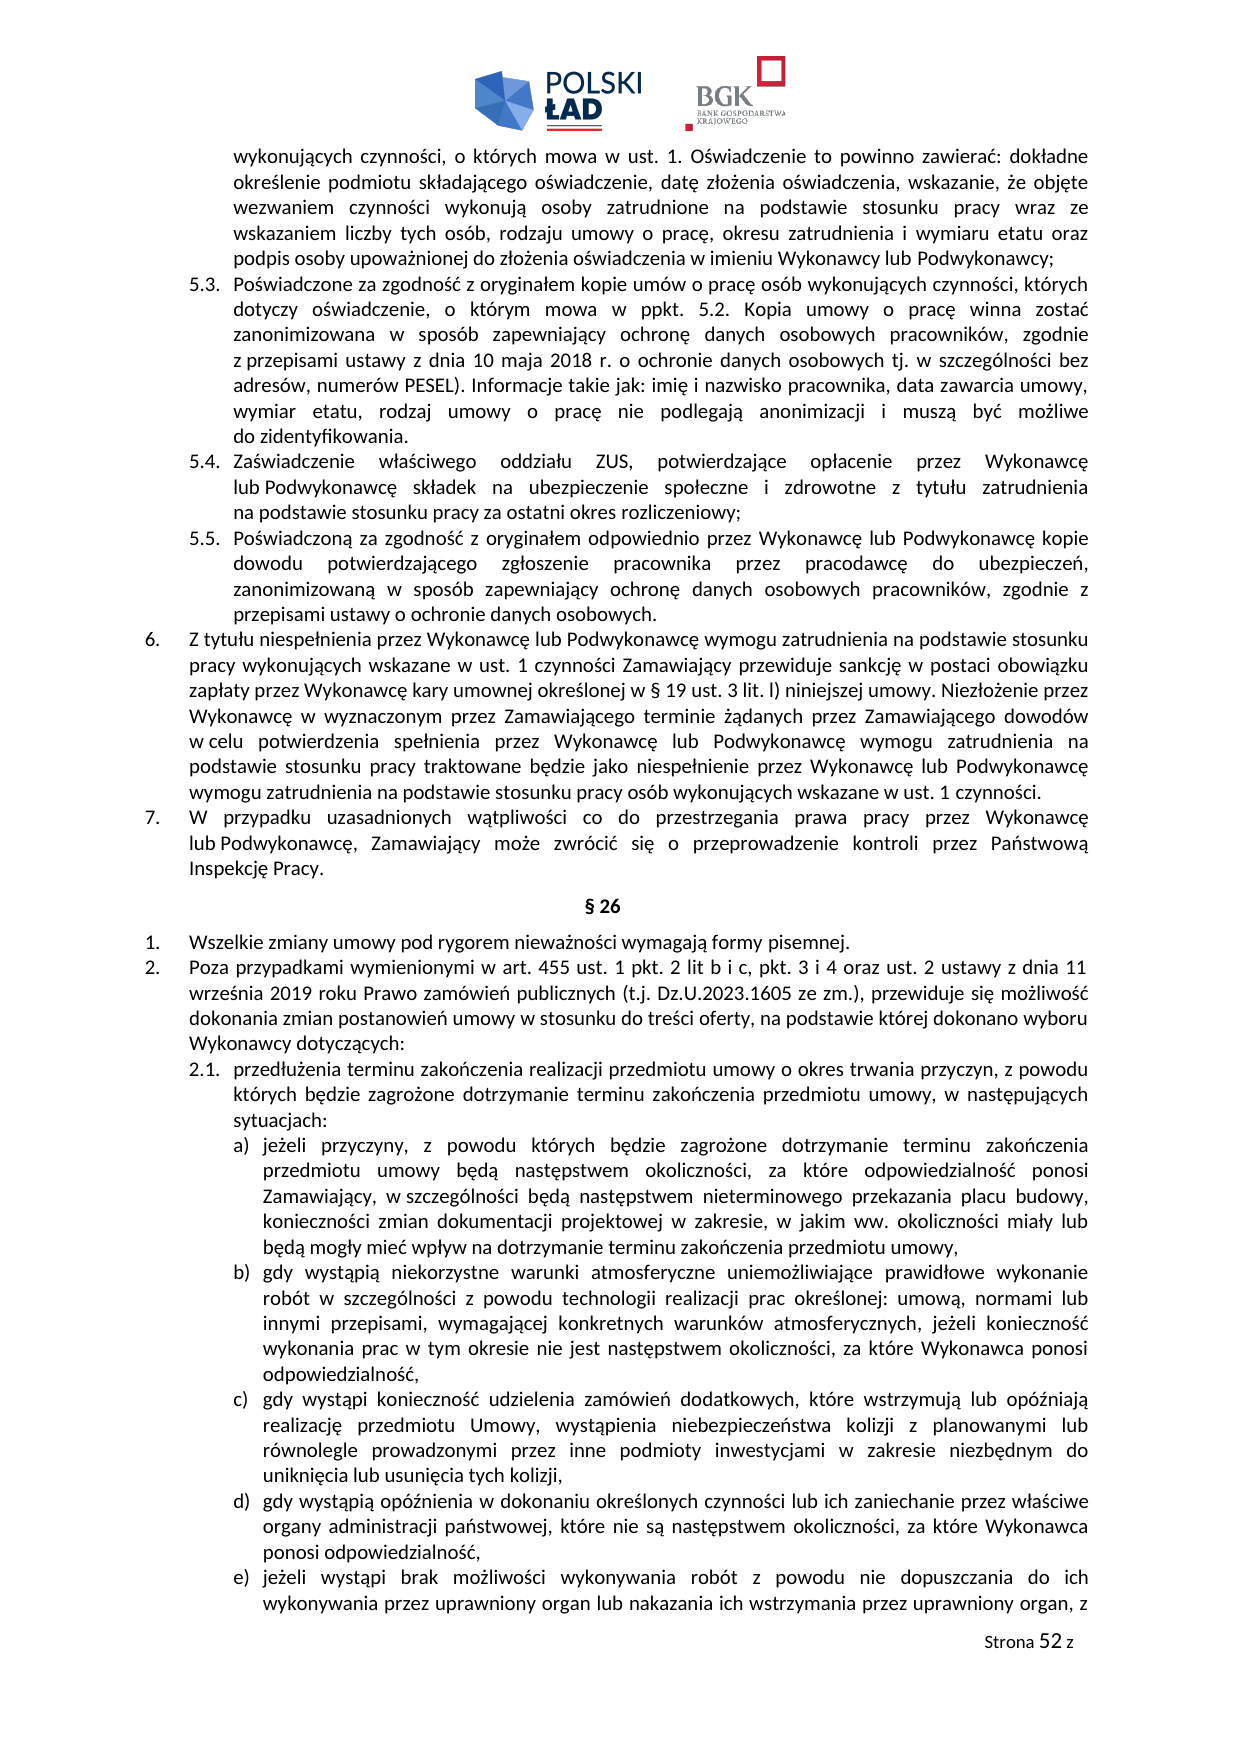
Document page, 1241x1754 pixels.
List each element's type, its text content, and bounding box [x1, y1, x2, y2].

list Poświadczone za zgodność z oryginałem kopie umów o pracę osób wykonujących czynności, których dotyczy oświadczenie, o którym mowa w ppkt. 5.2. Kopia umowy o pracę winna zostać zanonimizowana w sposób zapewniający ochronę danych osobowych pracowników, zgodnie z przepisami ustawy z dnia 10 maja 2018 r. o ochronie danych osobowych tj. w szczególności bez adresów, numerów PESEL). Informacje takie jak: imię i nazwisko pracownika, data zawarcia umowy, wymiar etatu, rodzaj umowy o pracę nie podlegają anonimizacji i muszą być możliwe do zidentyfikowania. [189, 271, 1090, 449]
subtitle § 26 [85, 893, 1119, 919]
list Wszelkie zmiany umowy pod rygorem nieważności wymagają formy pisemnej. [144, 929, 1090, 954]
list gdy wystąpią opóźnienia w dokonaniu określonych czynności lub ich zaniechanie przez właściwe organy administracji państwowej, które nie są następstwem okoliczności, za które Wykonawca ponosi odpowiedzialność, [233, 1488, 1090, 1564]
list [233, 1564, 1090, 1615]
list przedłużenia terminu zakończenia realizacji przedmiotu umowy o okres trwania przyczyn, z powodu których będzie zagrożone dotrzymanie terminu zakończenia przedmiotu umowy, w następujących sytuacjach: [189, 1056, 1090, 1132]
list Z tytułu niespełnienia przez Wykonawcę lub Podwykonawcę wymogu zatrudnienia na podstawie stosunku pracy wykonujących wskazane w ust. 1 czynności Zamawiający przewiduje sankcję w postaci obowiązku zapłaty przez Wykonawcę kary umownej określonej w § 19 ust. 3 lit. l) niniejszej umowy. Niezłożenie przez Wykonawcę w wyznaczonym przez Zamawiającego terminie żądanych przez Zamawiającego dowodów w celu potwierdzenia spełnienia przez Wykonawcę lub Podwykonawcę wymogu zatrudnienia na podstawie stosunku pracy traktowane będzie jako niespełnienie przez Wykonawcę lub Podwykonawcę wymogu zatrudnienia na podstawie stosunku pracy osób wykonujących wskazane w ust. 1 czynności. [144, 627, 1090, 804]
list Zaświadczenie właściwego oddziału ZUS, potwierdzające opłacenie przez Wykonawcę lub Podwykonawcę składek na ubezpieczenie społeczne i zdrowotne z tytułu zatrudnienia na podstawie stosunku pracy za ostatni okres rozliczeniowy; [189, 449, 1090, 525]
list Poświadczoną za zgodność z oryginałem odpowiednio przez Wykonawcę lub Podwykonawcę kopie dowodu potwierdzającego zgłoszenie pracownika przez pracodawcę do ubezpieczeń, zanonimizowaną w sposób zapewniający ochronę danych osobowych pracowników, zgodnie z przepisami ustawy o ochronie danych osobowych. [189, 525, 1090, 627]
list gdy wystąpią niekorzystne warunki atmosferyczne uniemożliwiające prawidłowe wykonanie robót w szczególności z powodu technologii realizacji prac określonej: umową, normami lub innymi przepisami, wymagającej konkretnych warunków atmosferycznych, jeżeli konieczność wykonania prac w tym okresie nie jest następstwem okoliczności, za które Wykonawca ponosi odpowiedzialność, [233, 1259, 1090, 1386]
list W przypadku uzasadnionych wątpliwości co do przestrzegania prawa pracy przez Wykonawcę lub Podwykonawcę, Zamawiający może zwrócić się o przeprowadzenie kontroli przez Państwową Inspekcję Pracy. [144, 804, 1090, 881]
list Poza przypadkami wymienionymi w art. 455 ust. 1 pkt. 2 lit b i c, pkt. 3 i 4 oraz ust. 2 ustawy z dnia 11 września 2019 roku Prawo zamówień publicznych (t.j. Dz.U.2023.1605 ze zm.), przewiduje się możliwość dokonania zmian postanowień umowy w stosunku do treści oferty, na podstawie której dokonano wyboru Wykonawcy dotyczących: [144, 954, 1090, 1056]
list gdy wystąpi konieczność udzielenia zamówień dodatkowych, które wstrzymują lub opóźniają realizację przedmiotu Umowy, wystąpienia niebezpieczeństwa kolizji z planowanymi lub równolegle prowadzonymi przez inne podmioty inwestycjami w zakresie niezbędnym do uniknięcia lub usunięcia tych kolizji, [233, 1386, 1090, 1488]
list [189, 144, 1090, 271]
picture [475, 71, 641, 131]
list jeżeli przyczyny, z powodu których będzie zagrożone dotrzymanie terminu zakończenia przedmiotu umowy będą następstwem okoliczności, za które odpowiedzialność ponosi Zamawiający, w szczególności będą następstwem nieterminowego przekazania placu budowy, konieczności zmian dokumentacji projektowej w zakresie, w jakim ww. okoliczności miały lub będą mogły mieć wpływ na dotrzymanie terminu zakończenia przedmiotu umowy, [233, 1132, 1090, 1259]
picture [685, 56, 786, 131]
